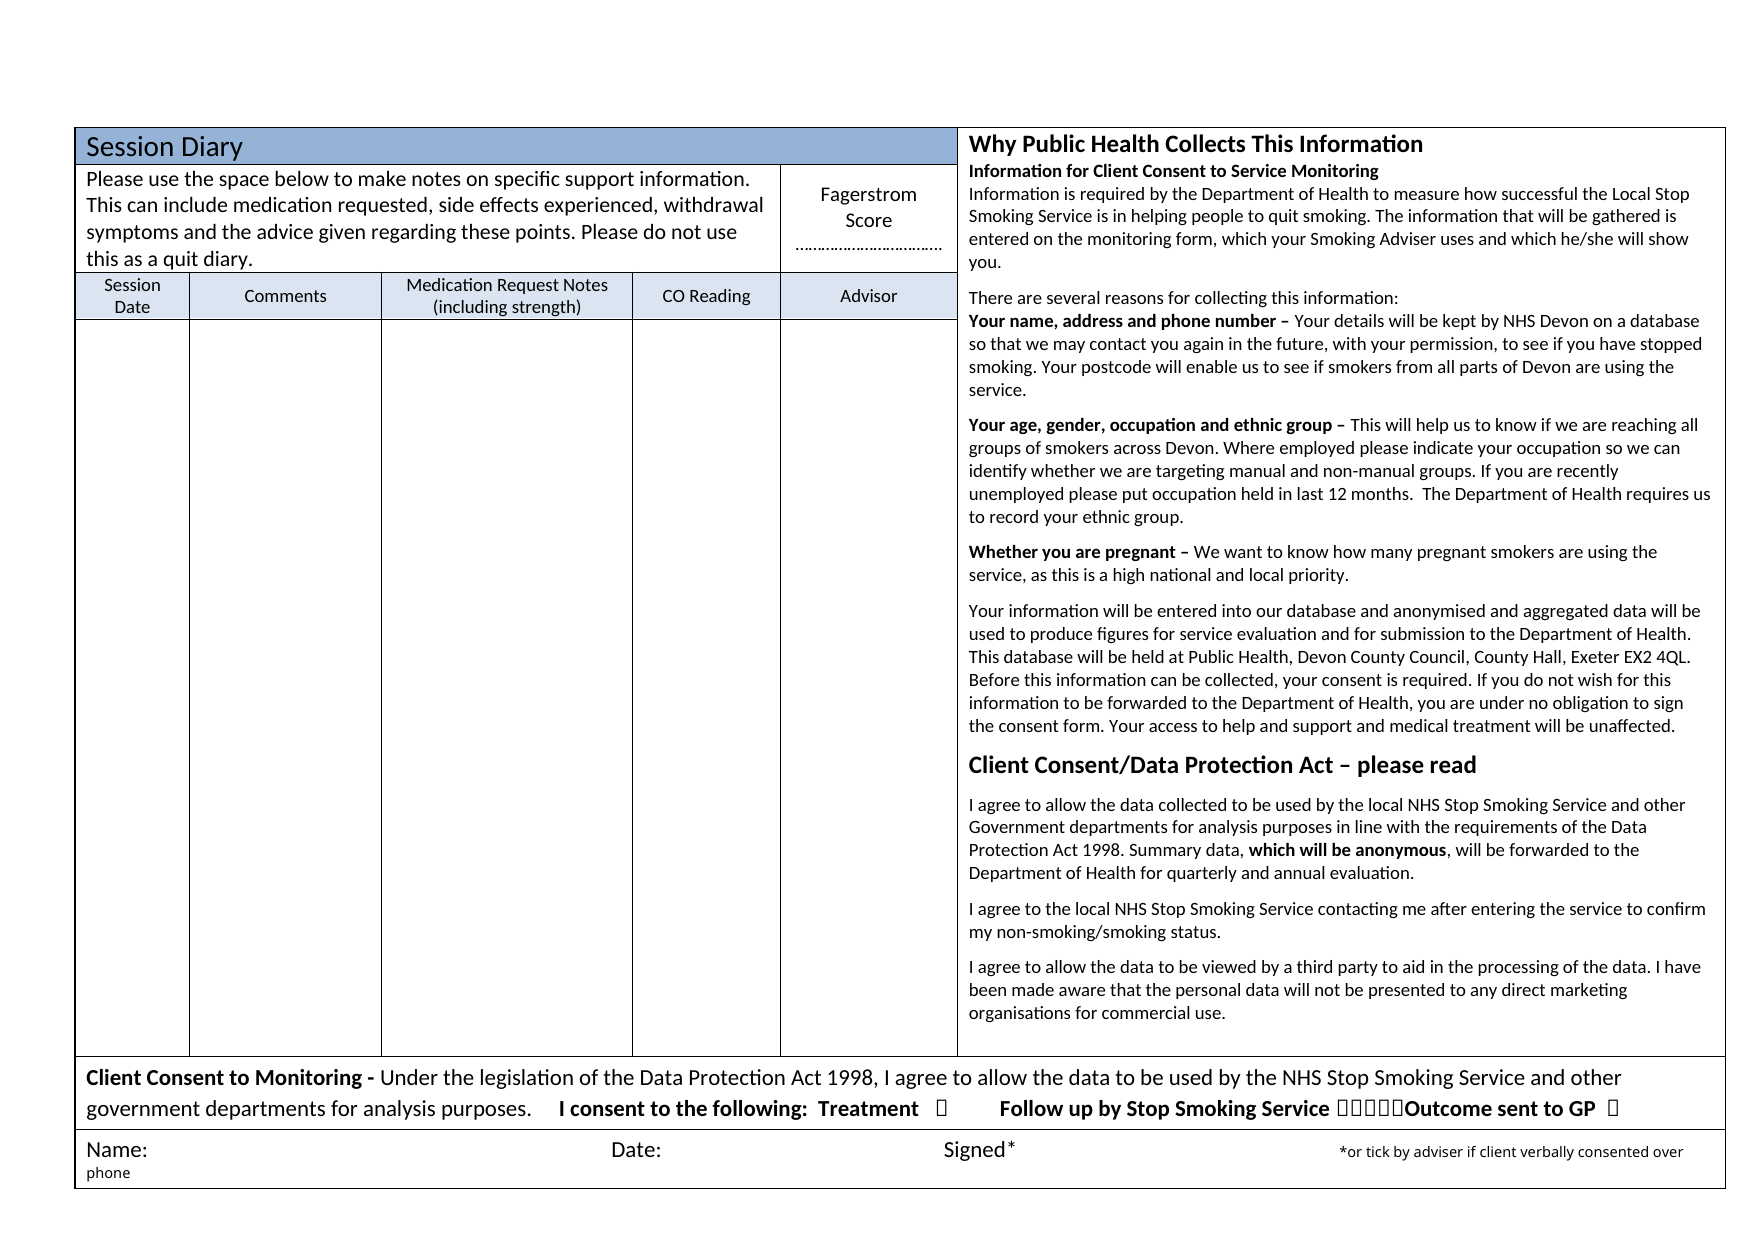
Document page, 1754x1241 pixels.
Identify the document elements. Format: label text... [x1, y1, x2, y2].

table_cell [76, 320, 189, 1056]
table_cell Client Consent to Monitoring - Under the legislation of the Data Protection Act 1998, I agree to allow the data to be used by the NHS Stop Smoking Service and other government departments for analysis purposes. I consent to the following: Treatment  Follow up by Stop Smoking Service Outcome sent to GP  [76, 1057, 1725, 1129]
table_header Session Diary [76, 128, 957, 164]
table_cell [190, 320, 381, 1056]
table_cell Name: Date: Signed* *or tick by adviser if client verbally consented over phone [76, 1130, 1725, 1188]
table_cell Comments [190, 273, 381, 318]
table_cell [382, 320, 632, 1056]
table_cell Please use the space below to make notes on specific support information. This can include medication requested, side effects experienced, withdrawal symptoms and the advice given regarding these points. Please do not use this as a quit diary. [76, 165, 780, 272]
table_header Why Public Health Collects This Information Information for Client Consent to Service Monitoring Information is required by the Department of Health to measure how successful the Local Stop Smoking Service is in helping people to quit smoking. The information that will be gathered is entered on the monitoring form, which your Smoking Adviser uses and which he/she will show you. There are several reasons for collecting this information: Your name, address and phone number – Your details will be kept by NHS Devon on a database so that we may contact you again in the future, with your permission, to see if you have stopped smoking. Your postcode will enable us to see if smokers from all parts of Devon are using the service. Your age, gender, occupation and ethnic group – This will help us to know if we are reaching all groups of smokers across Devon. Where employed please indicate your occupation so we can identify whether we are targeting manual and non-manual groups. If you are recently unemployed please put occupation held in last 12 months. The Department of Health requires us to record your ethnic group. Whether you are pregnant – We want to know how many pregnant smokers are using the service, as this is a high national and local priority. Your information will be entered into our database and anonymised and aggregated data will be used to produce figures for service evaluation and for submission to the Department of Health. This database will be held at Public Health, Devon County Council, County Hall, Exeter EX2 4QL. Before this information can be collected, your consent is required. If you do not wish for this information to be forwarded to the Department of Health, you are under no obligation to sign the consent form. Your access to help and support and medical treatment will be unaffected. Client Consent/Data Protection Act – please read I agree to allow the data collected to be used by the local NHS Stop Smoking Service and other Government departments for analysis purposes in line with the requirements of the Data Protection Act 1998. Summary data, which will be anonymous, will be forwarded to the Department of Health for quarterly and annual evaluation. I agree to the local NHS Stop Smoking Service contacting me after entering the service to confirm my non-smoking/smoking status. I agree to allow the data to be viewed by a third party to aid in the processing of the data. I have been made aware that the personal data will not be presented to any direct marketing organisations for commercial use. [958, 128, 1725, 1056]
table_cell CO Reading [633, 273, 780, 318]
table_cell Fagerstrom Score ……………………………. [781, 165, 957, 272]
table_cell [633, 320, 780, 1056]
table_cell Medication Request Notes (including strength) [382, 273, 632, 318]
table_cell [781, 320, 957, 1056]
table_cell Advisor [781, 273, 957, 318]
table_cell Session Date [76, 273, 189, 318]
